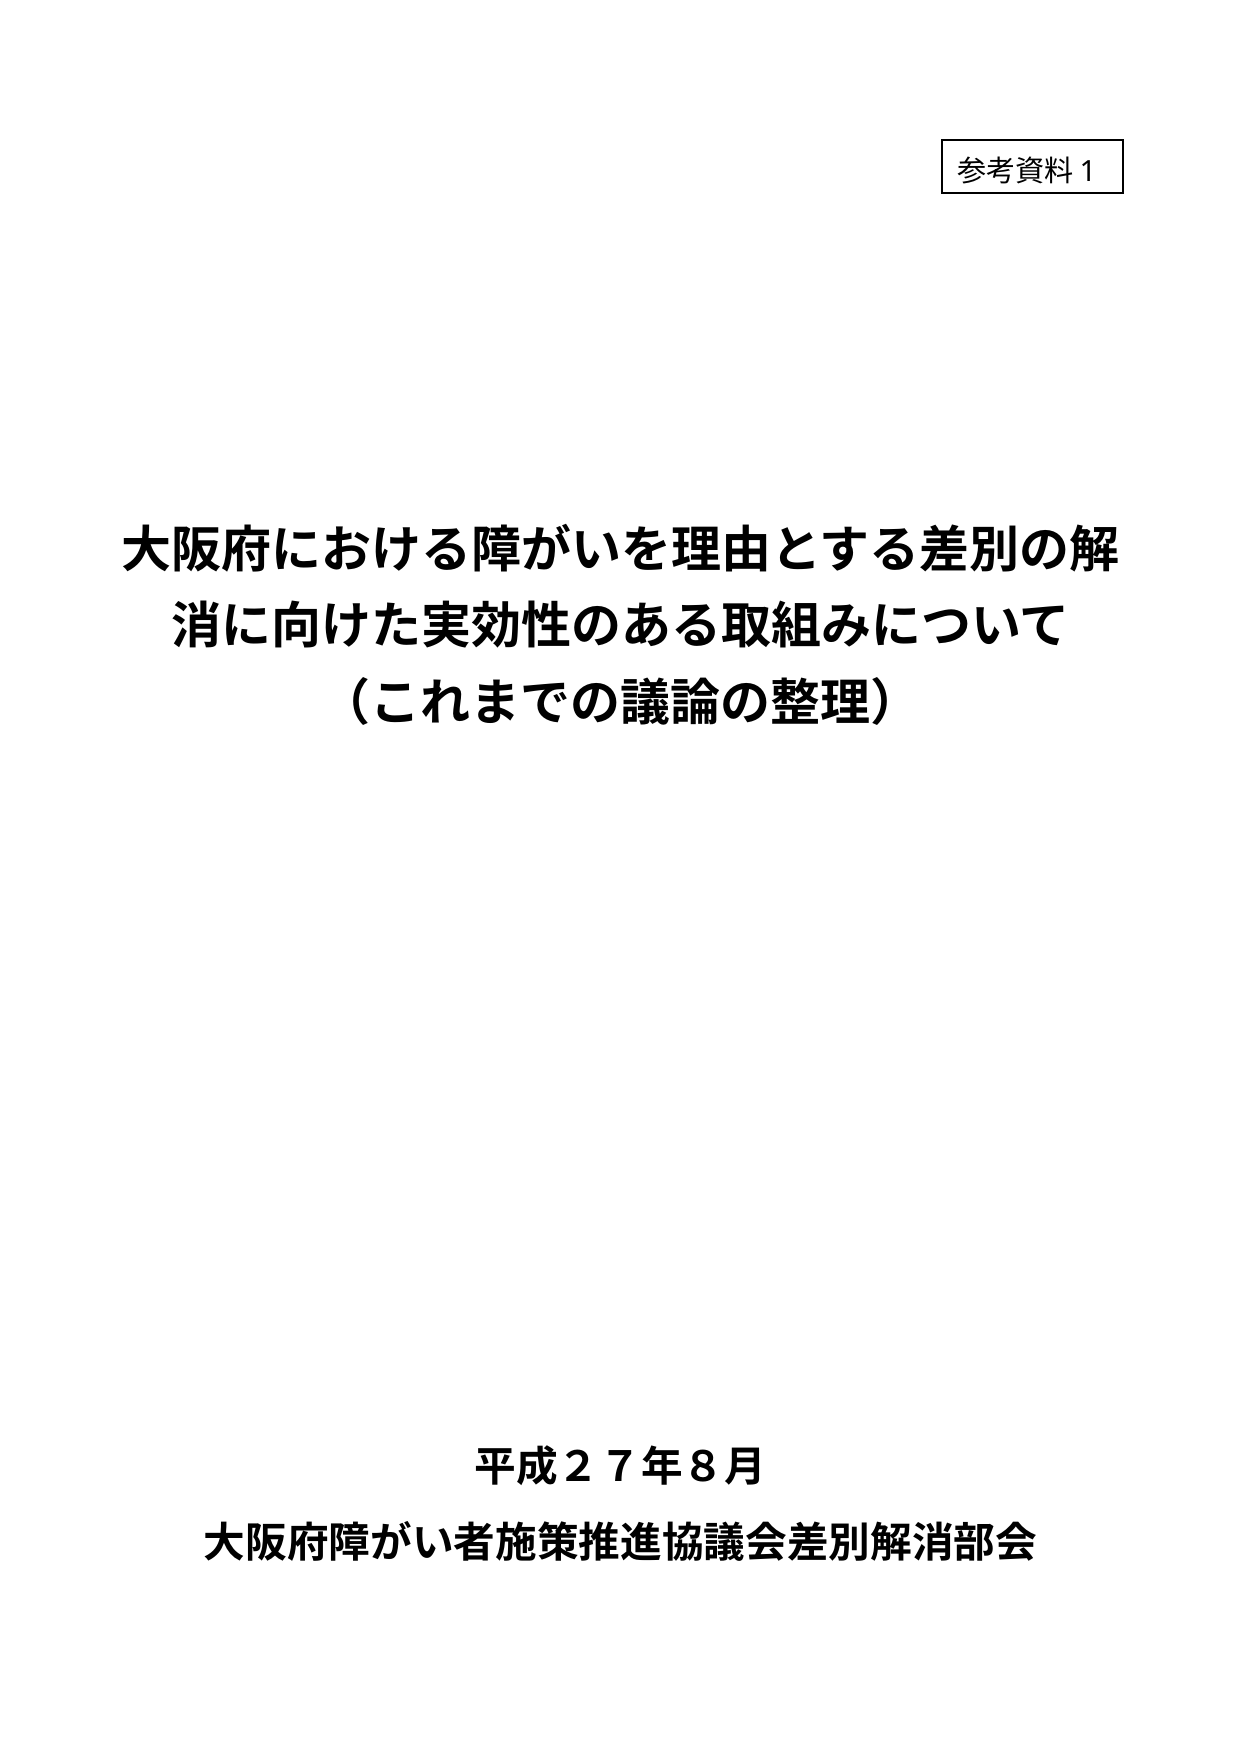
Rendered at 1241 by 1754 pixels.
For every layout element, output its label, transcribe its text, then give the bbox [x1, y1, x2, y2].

text 平成２７年８月 [112, 1425, 1128, 1501]
text 大阪府における障がいを理由とする差別の解消に向けた実効性のある取組みについて [112, 507, 1128, 660]
text （これまでの議論の整理） [112, 660, 1128, 737]
text 大阪府障がい者施策推進協議会差別解消部会 [112, 1501, 1128, 1578]
